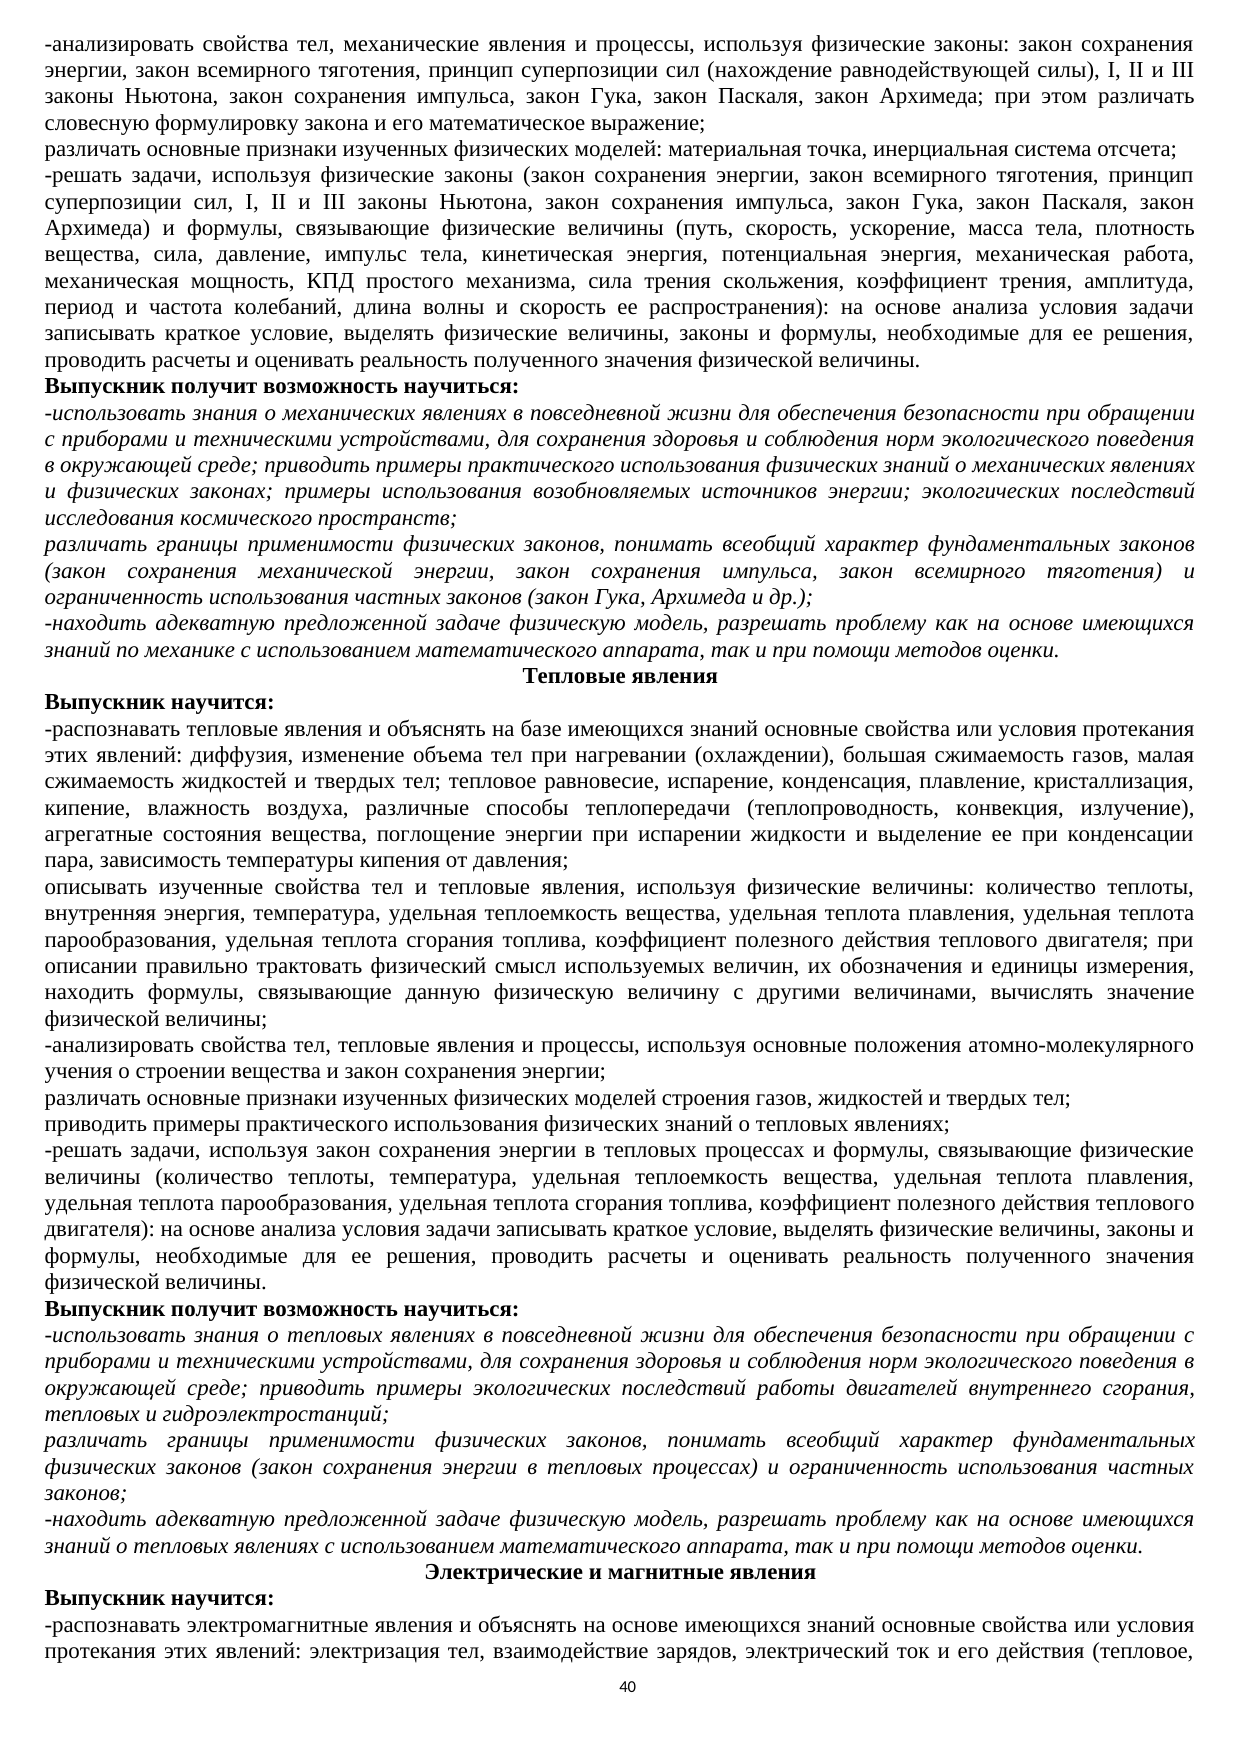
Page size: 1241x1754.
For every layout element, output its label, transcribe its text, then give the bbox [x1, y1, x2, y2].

text -находить адекватную предложенной задаче физическую модель, разрешать проблему как на основе имеющихся знаний о тепловых явлениях с использованием математического аппарата, так и при помощи методов оценки. [44, 1505, 1196, 1558]
text -использовать знания о механических явлениях в повседневной жизни для обеспечения безопасности при обращении с приборами и техническими устройствами, для сохранения здоровья и соблюдения норм экологического поведения в окружающей среде; приводить примеры практического использования физических знаний о механических явлениях и физических законах; примеры использования возобновляемых источников энергии; экологических последствий исследования космического пространств; [44, 398, 1196, 530]
text -анализировать свойства тел, механические явления и процессы, используя физические законы: закон сохранения энергии, закон всемирного тяготения, принцип суперпозиции сил (нахождение равнодействующей силы), I, II и III законы Ньютона, закон сохранения импульса, закон Гука, закон Паскаля, закон Архимеда; при этом различать словесную формулировку закона и его математическое выражение; [44, 29, 1196, 135]
text Выпускник получит возможность научиться: [44, 372, 1196, 398]
text -решать задачи, используя физические законы (закон сохранения энергии, закон всемирного тяготения, принцип суперпозиции сил, I, II и III законы Ньютона, закон сохранения импульса, закон Гука, закон Паскаля, закон Архимеда) и формулы, связывающие физические величины (путь, скорость, ускорение, масса тела, плотность вещества, сила, давление, импульс тела, кинетическая энергия, потенциальная энергия, механическая работа, механическая мощность, КПД простого механизма, сила трения скольжения, коэффициент трения, амплитуда, период и частота колебаний, длина волны и скорость ее распространения): на основе анализа условия задачи записывать краткое условие, выделять физические величины, законы и формулы, необходимые для ее решения, проводить расчеты и оценивать реальность полученного значения физической величины. [44, 161, 1196, 372]
text различать границы применимости физических законов, понимать всеобщий характер фундаментальных физических законов (закон сохранения энергии в тепловых процессах) и ограниченность использования частных законов; [44, 1426, 1196, 1505]
text Выпускник научится: [44, 688, 1196, 715]
text различать границы применимости физических законов, понимать всеобщий характер фундаментальных законов (закон сохранения механической энергии, закон сохранения импульса, закон всемирного тяготения) и ограниченность использования частных законов (закон Гука, Архимеда и др.); [44, 530, 1196, 609]
text -решать задачи, используя закон сохранения энергии в тепловых процессах и формулы, связывающие физические величины (количество теплоты, температура, удельная теплоемкость вещества, удельная теплота плавления, удельная теплота парообразования, удельная теплота сгорания топлива, коэффициент полезного действия теплового двигателя): на основе анализа условия задачи записывать краткое условие, выделять физические величины, законы и формулы, необходимые для ее решения, проводить расчеты и оценивать реальность полученного значения физической величины. [44, 1136, 1196, 1294]
text -анализировать свойства тел, тепловые явления и процессы, используя основные положения атомно-молекулярного учения о строении вещества и закон сохранения энергии; [44, 1031, 1196, 1084]
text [44, 1611, 1196, 1663]
text различать основные признаки изученных физических моделей: материальная точка, инерциальная система отсчета; [44, 135, 1196, 161]
text описывать изученные свойства тел и тепловые явления, используя физические величины: количество теплоты, внутренняя энергия, температура, удельная теплоемкость вещества, удельная теплота плавления, удельная теплота парообразования, удельная теплота сгорания топлива, коэффициент полезного действия теплового двигателя; при описании правильно трактовать физический смысл используемых величин, их обозначения и единицы измерения, находить формулы, связывающие данную физическую величину с другими величинами, вычислять значение физической величины; [44, 873, 1196, 1031]
text приводить примеры практического использования физических знаний о тепловых явлениях; [44, 1110, 1196, 1136]
text Выпускник получит возможность научиться: [44, 1294, 1196, 1321]
text Электрические и магнитные явления [44, 1558, 1196, 1584]
text -использовать знания о тепловых явлениях в повседневной жизни для обеспечения безопасности при обращении с приборами и техническими устройствами, для сохранения здоровья и соблюдения норм экологического поведения в окружающей среде; приводить примеры экологических последствий работы двигателей внутреннего сгорания, тепловых и гидроэлектростанций; [44, 1321, 1196, 1426]
text Выпускник научится: [44, 1584, 1196, 1611]
text различать основные признаки изученных физических моделей строения газов, жидкостей и твердых тел; [44, 1084, 1196, 1110]
text -распознавать тепловые явления и объяснять на базе имеющихся знаний основные свойства или условия протекания этих явлений: диффузия, изменение объема тел при нагревании (охлаждении), большая сжимаемость газов, малая сжимаемость жидкостей и твердых тел; тепловое равновесие, испарение, конденсация, плавление, кристаллизация, кипение, влажность воздуха, различные способы теплопередачи (теплопроводность, конвекция, излучение), агрегатные состояния вещества, поглощение энергии при испарении жидкости и выделение ее при конденсации пара, зависимость температуры кипения от давления; [44, 715, 1196, 873]
text Тепловые явления [44, 662, 1196, 688]
text -находить адекватную предложенной задаче физическую модель, разрешать проблему как на основе имеющихся знаний по механике с использованием математического аппарата, так и при помощи методов оценки. [44, 609, 1196, 662]
